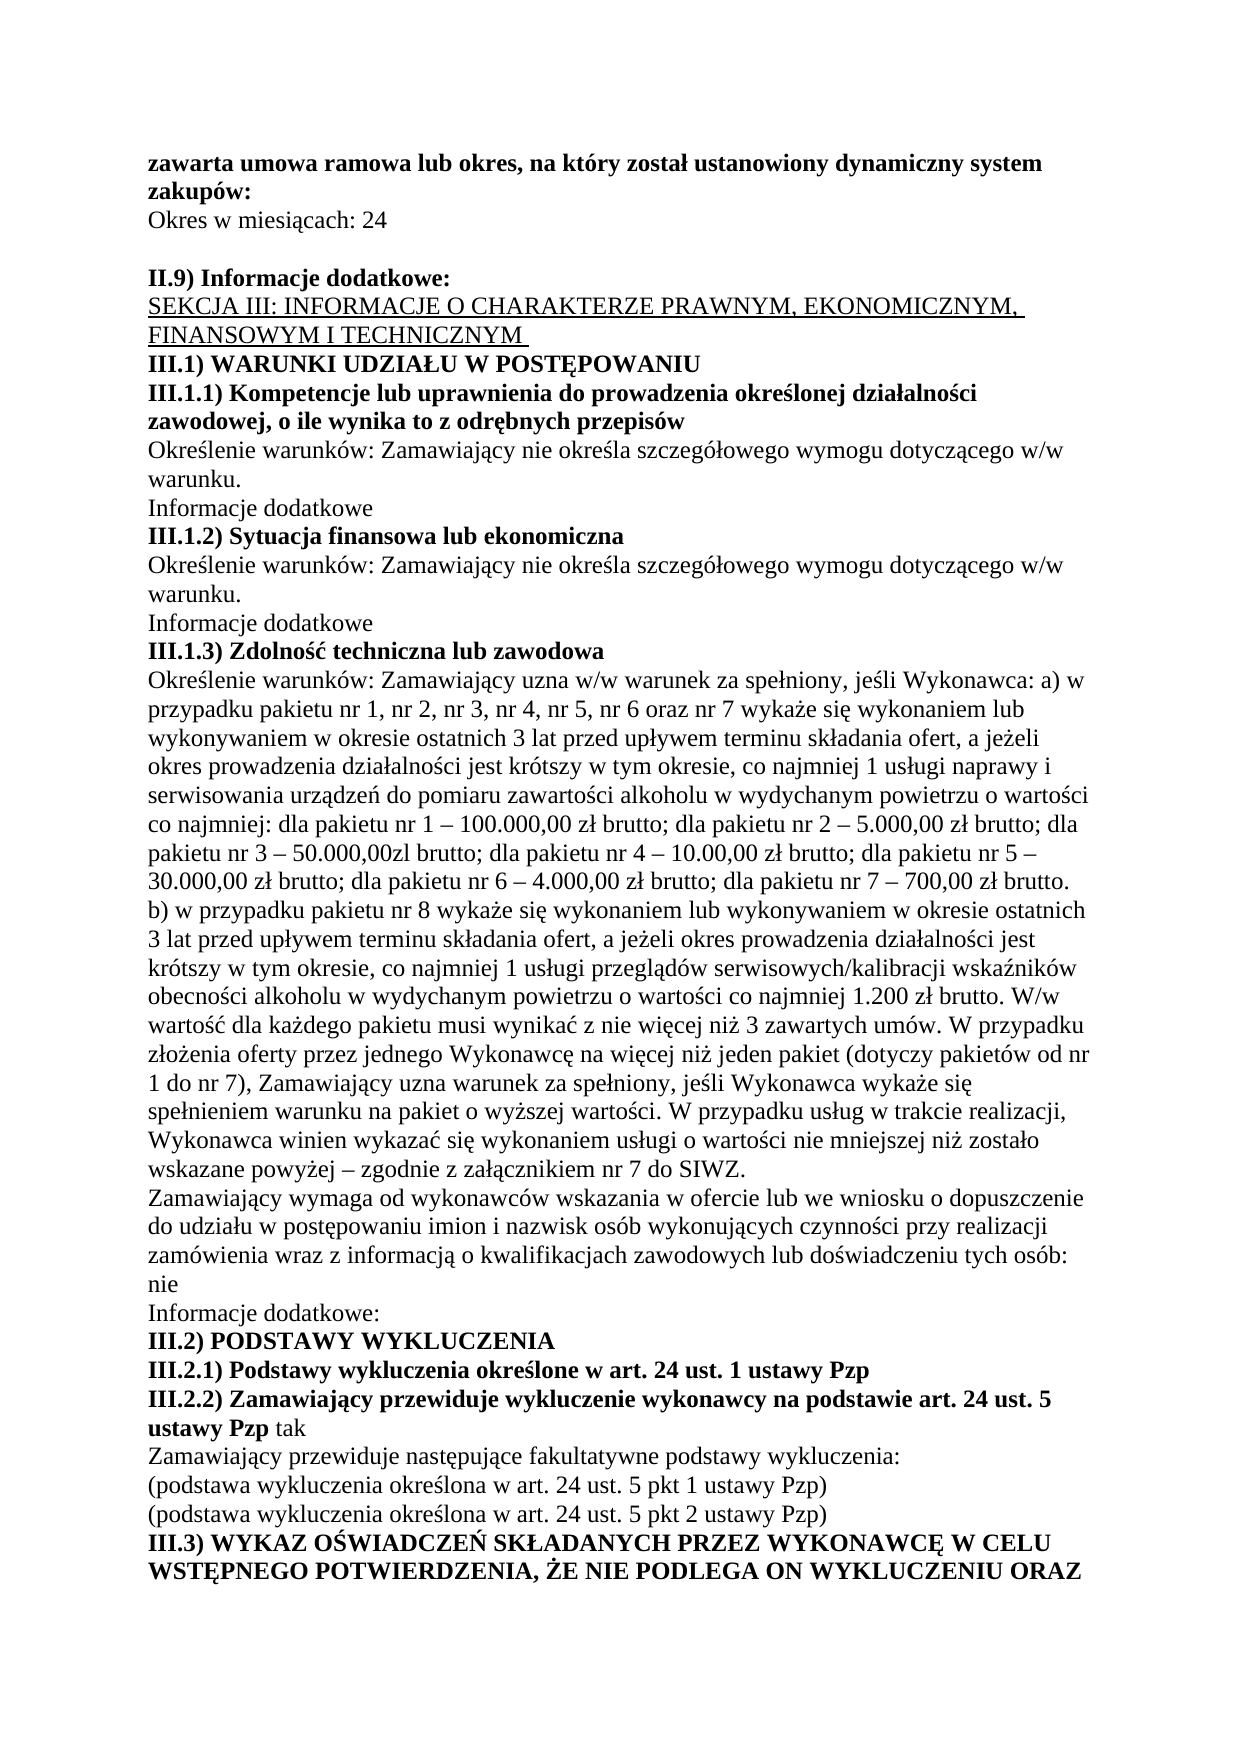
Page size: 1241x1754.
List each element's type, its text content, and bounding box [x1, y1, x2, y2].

text III.2) PODSTAWY WYKLUCZENIA [148, 1326, 1093, 1355]
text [148, 148, 1093, 205]
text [148, 1528, 1093, 1585]
text III.2.1) Podstawy wykluczenia określone w art. 24 ust. 1 ustawy Pzp III.2.2) Zamawiający przewiduje wykluczenie wykonawcy na podstawie art. 24 ust. 5 ustawy Pzp tak Zamawiający przewiduje następujące fakultatywne podstawy wykluczenia: (podstawa wykluczenia określona w art. 24 ust. 5 pkt 1 ustawy Pzp) (podstawa wykluczenia określona w art. 24 ust. 5 pkt 2 ustawy Pzp) [148, 1355, 1093, 1528]
text III.1) WARUNKI UDZIAŁU W POSTĘPOWANIU [148, 349, 1093, 378]
text Okres w miesiącach: 24 [148, 205, 1093, 234]
text SEKCJA III: INFORMACJE O CHARAKTERZE PRAWNYM, EKONOMICZNYM, FINANSOWYM I TECHNICZNYM [148, 291, 1093, 349]
text II.9) Informacje dodatkowe: [148, 234, 1093, 291]
text III.1.1) Kompetencje lub uprawnienia do prowadzenia określonej działalności zawodowej, o ile wynika to z odrębnych przepisów Określenie warunków: Zamawiający nie określa szczegółowego wymogu dotyczącego w/w warunku. Informacje dodatkowe III.1.2) Sytuacja finansowa lub ekonomiczna Określenie warunków: Zamawiający nie określa szczegółowego wymogu dotyczącego w/w warunku. Informacje dodatkowe III.1.3) Zdolność techniczna lub zawodowa Określenie warunków: Zamawiający uzna w/w warunek za spełniony, jeśli Wykonawca: a) w przypadku pakietu nr 1, nr 2, nr 3, nr 4, nr 5, nr 6 oraz nr 7 wykaże się wykonaniem lub wykonywaniem w okresie ostatnich 3 lat przed upływem terminu składania ofert, a jeżeli okres prowadzenia działalności jest krótszy w tym okresie, co najmniej 1 usługi naprawy i serwisowania urządzeń do pomiaru zawartości alkoholu w wydychanym powietrzu o wartości co najmniej: dla pakietu nr 1 – 100.000,00 zł brutto; dla pakietu nr 2 – 5.000,00 zł brutto; dla pakietu nr 3 – 50.000,00zl brutto; dla pakietu nr 4 – 10.00,00 zł brutto; dla pakietu nr 5 – 30.000,00 zł brutto; dla pakietu nr 6 – 4.000,00 zł brutto; dla pakietu nr 7 – 700,00 zł brutto. b) w przypadku pakietu nr 8 wykaże się wykonaniem lub wykonywaniem w okresie ostatnich 3 lat przed upływem terminu składania ofert, a jeżeli okres prowadzenia działalności jest krótszy w tym okresie, co najmniej 1 usługi przeglądów serwisowych/kalibracji wskaźników obecności alkoholu w wydychanym powietrzu o wartości co najmniej 1.200 zł brutto. W/w wartość dla każdego pakietu musi wynikać z nie więcej niż 3 zawartych umów. W przypadku złożenia oferty przez jednego Wykonawcę na więcej niż jeden pakiet (dotyczy pakietów od nr 1 do nr 7), Zamawiający uzna warunek za spełniony, jeśli Wykonawca wykaże się spełnieniem warunku na pakiet o wyższej wartości. W przypadku usług w trakcie realizacji, Wykonawca winien wykazać się wykonaniem usługi o wartości nie mniejszej niż zostało wskazane powyżej – zgodnie z załącznikiem nr 7 do SIWZ. Zamawiający wymaga od wykonawców wskazania w ofercie lub we wniosku o dopuszczenie do udziału w postępowaniu imion i nazwisk osób wykonujących czynności przy realizacji zamówienia wraz z informacją o kwalifikacjach zawodowych lub doświadczeniu tych osób: nie Informacje dodatkowe: [148, 378, 1093, 1326]
